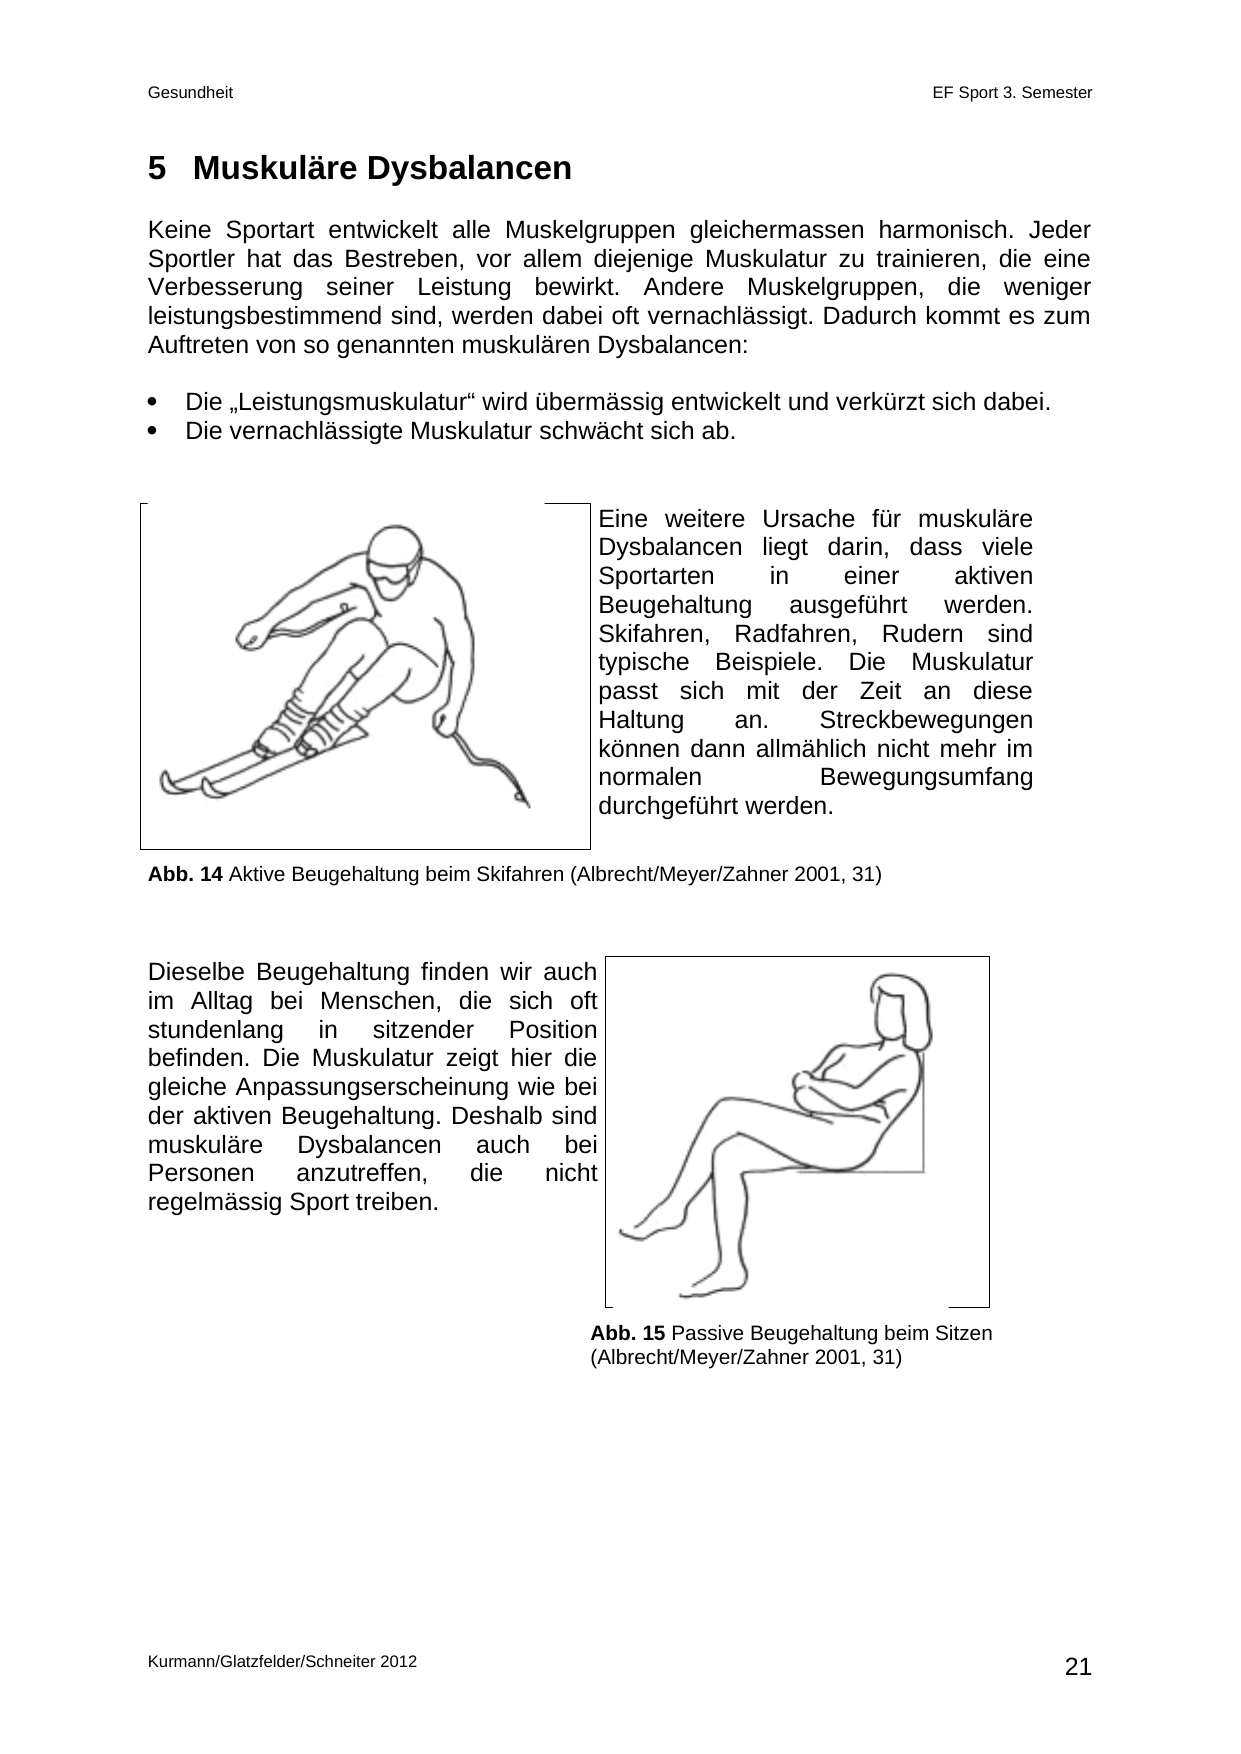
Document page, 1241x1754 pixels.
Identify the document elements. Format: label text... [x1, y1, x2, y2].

picture [612, 957, 949, 1308]
table_header Eine weitere Ursache für muskuläre Dysbalancen liegt darin, dass viele Sportarten in einer aktiven Beugehaltung ausgeführt werden. Skifahren, Radfahren, Rudern sind typische Beispiele. Die Muskulatur passt sich mit der Zeit an diese Haltung an. Streckbewegungen können dann allmählich nicht mehr im normalen Bewegungsumfang durchgeführt werden. [591, 503, 1041, 849]
subtitle Muskuläre Dysbalancen [148, 148, 1092, 186]
text Abb. 14 Aktive Beugehaltung beim Skifahren (Albrecht/Meyer/Zahner 2001, 31) [148, 862, 1092, 886]
text Keine Sportart entwickelt alle Muskelgruppen gleichermassen harmonisch. Jeder Sportler hat das Bestreben, vor allem diejenige Muskulatur zu trainieren, die eine Verbesserung seiner Leistung bewirkt. Andere Muskelgruppen, die weniger leistungsbestimmend sind, werden dabei oft vernachlässigt. Dadurch kommt es zum Auftreten von so genannten muskulären Dysbalancen: [148, 215, 1092, 359]
text Abb. 15 Passive Beugehaltung beim Sitzen (Albrecht/Meyer/Zahner 2001, 31) [590, 1321, 1092, 1369]
table_header [949, 957, 989, 1307]
list Die „Leistungsmuskulatur“ wird übermässig entwickelt und verkürzt sich dabei. [148, 387, 1092, 416]
table_header [606, 957, 612, 1307]
table_header Dieselbe Beugehaltung finden wir auch im Alltag bei Menschen, die sich oft stundenlang in sitzender Position befinden. Die Muskulatur zeigt hier die gleiche Anpassungserscheinung wie bei der aktiven Beugehaltung. Deshalb sind muskuläre Dysbalancen auch bei Personen anzutreffen, die nicht regelmässig Sport treiben. [140, 956, 605, 1307]
table_header [141, 504, 590, 849]
picture [147, 503, 545, 817]
list Die vernachlässigte Muskulatur schwächt sich ab. [148, 416, 1092, 445]
